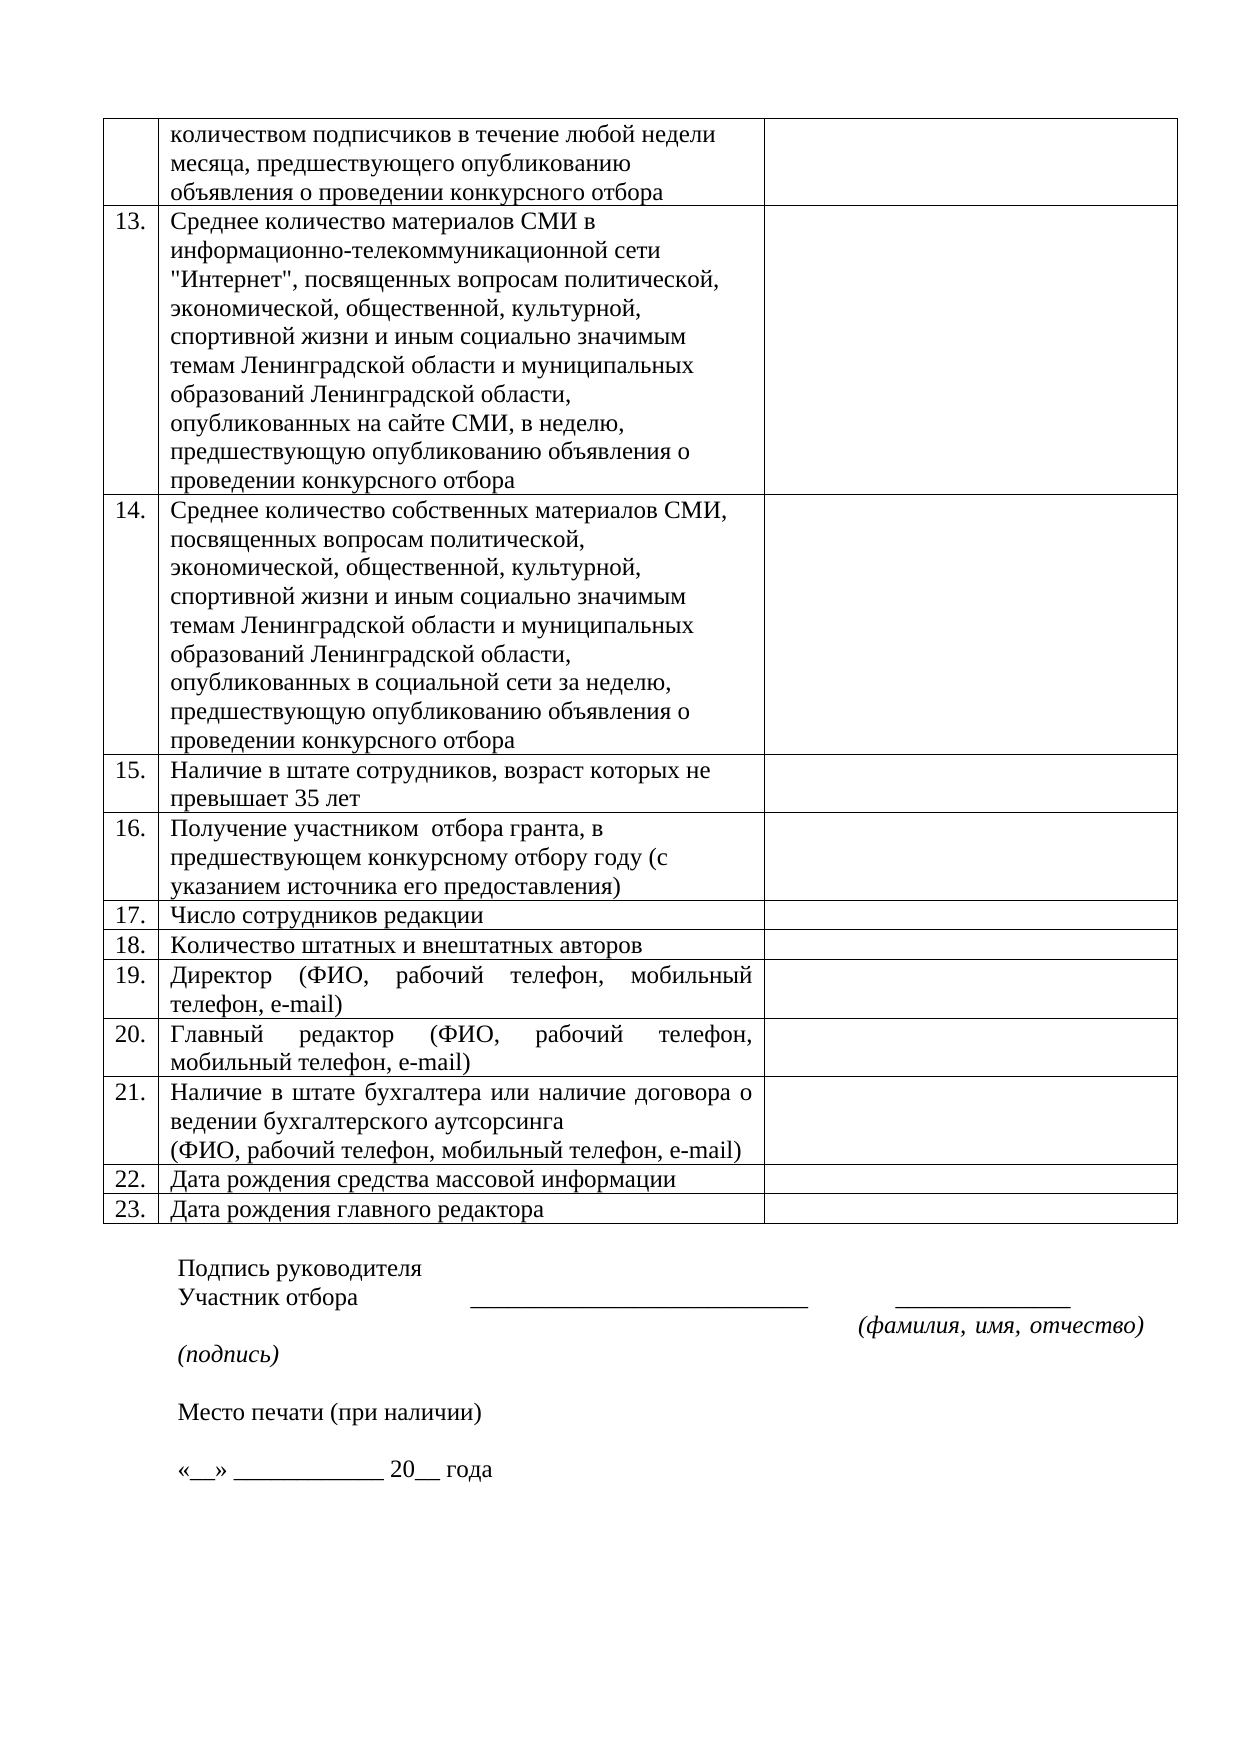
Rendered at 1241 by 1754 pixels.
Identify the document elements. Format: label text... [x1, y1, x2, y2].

table_cell [104, 495, 158, 754]
table_cell [104, 1077, 158, 1163]
table_cell Число сотрудников редакции [159, 901, 764, 929]
table_cell [765, 1194, 1177, 1223]
table_cell [104, 901, 158, 929]
table_cell [765, 1165, 1177, 1193]
table_cell [765, 1019, 1177, 1076]
table_cell Количество штатных и внештатных авторов [159, 930, 764, 959]
table_cell [104, 813, 158, 899]
table_cell [765, 119, 1177, 205]
table_cell [765, 960, 1177, 1018]
table_cell [104, 1165, 158, 1193]
text (фамилия, имя, отчество) (подпись) [177, 1310, 1152, 1368]
table_cell [104, 930, 158, 959]
table_cell [765, 901, 1177, 929]
table_cell [765, 755, 1177, 812]
table_cell Наличие в штате бухгалтера или наличие договора о ведении бухгалтерского аутсорсинга (ФИО, рабочий телефон, мобильный телефон, e-mail) [159, 1077, 764, 1163]
text Подпись руководителя [177, 1253, 1152, 1282]
table_cell Дата рождения средства массовой информации [159, 1165, 764, 1193]
table_cell [765, 930, 1177, 959]
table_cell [159, 119, 764, 205]
table_cell [104, 1194, 158, 1223]
table_cell [104, 119, 158, 205]
table_cell [765, 1077, 1177, 1163]
table_cell Директор (ФИО, рабочий телефон, мобильный телефон, e-mail) [159, 960, 764, 1018]
table_cell Главный редактор (ФИО, рабочий телефон, мобильный телефон, e-mail) [159, 1019, 764, 1076]
table_cell [765, 206, 1177, 494]
text Участник отбора ___________________________ ______________ [177, 1282, 1152, 1310]
table_cell [104, 1019, 158, 1076]
table_cell [104, 755, 158, 812]
table_cell [104, 960, 158, 1018]
table_cell Дата рождения главного редактора [159, 1194, 764, 1223]
table_cell Среднее количество материалов СМИ в информационно-телекоммуникационной сети "Интернет", посвященных вопросам политической, экономической, общественной, культурной, спортивной жизни и иным социально значимым темам Ленинградской области и муниципальных образований Ленинградской области, опубликованных на сайте СМИ, в неделю, предшествующую опубликованию объявления о проведении конкурсного отбора [159, 206, 764, 494]
table_cell Среднее количество собственных материалов СМИ, посвященных вопросам политической, экономической, общественной, культурной, спортивной жизни и иным социально значимым темам Ленинградской области и муниципальных образований Ленинградской области, опубликованных в социальной сети за неделю, предшествующую опубликованию объявления о проведении конкурсного отбора [159, 495, 764, 754]
text Место печати (при наличии) [177, 1397, 1152, 1425]
table_cell Получение участником отбора гранта, в предшествующем конкурсному отбору году (с указанием источника его предоставления) [159, 813, 764, 899]
table_cell [765, 495, 1177, 754]
text «__» ____________ 20__ года [177, 1454, 1152, 1483]
table_cell Наличие в штате сотрудников, возраст которых не превышает 35 лет [159, 755, 764, 812]
table_cell [765, 813, 1177, 899]
table_cell [104, 206, 158, 494]
